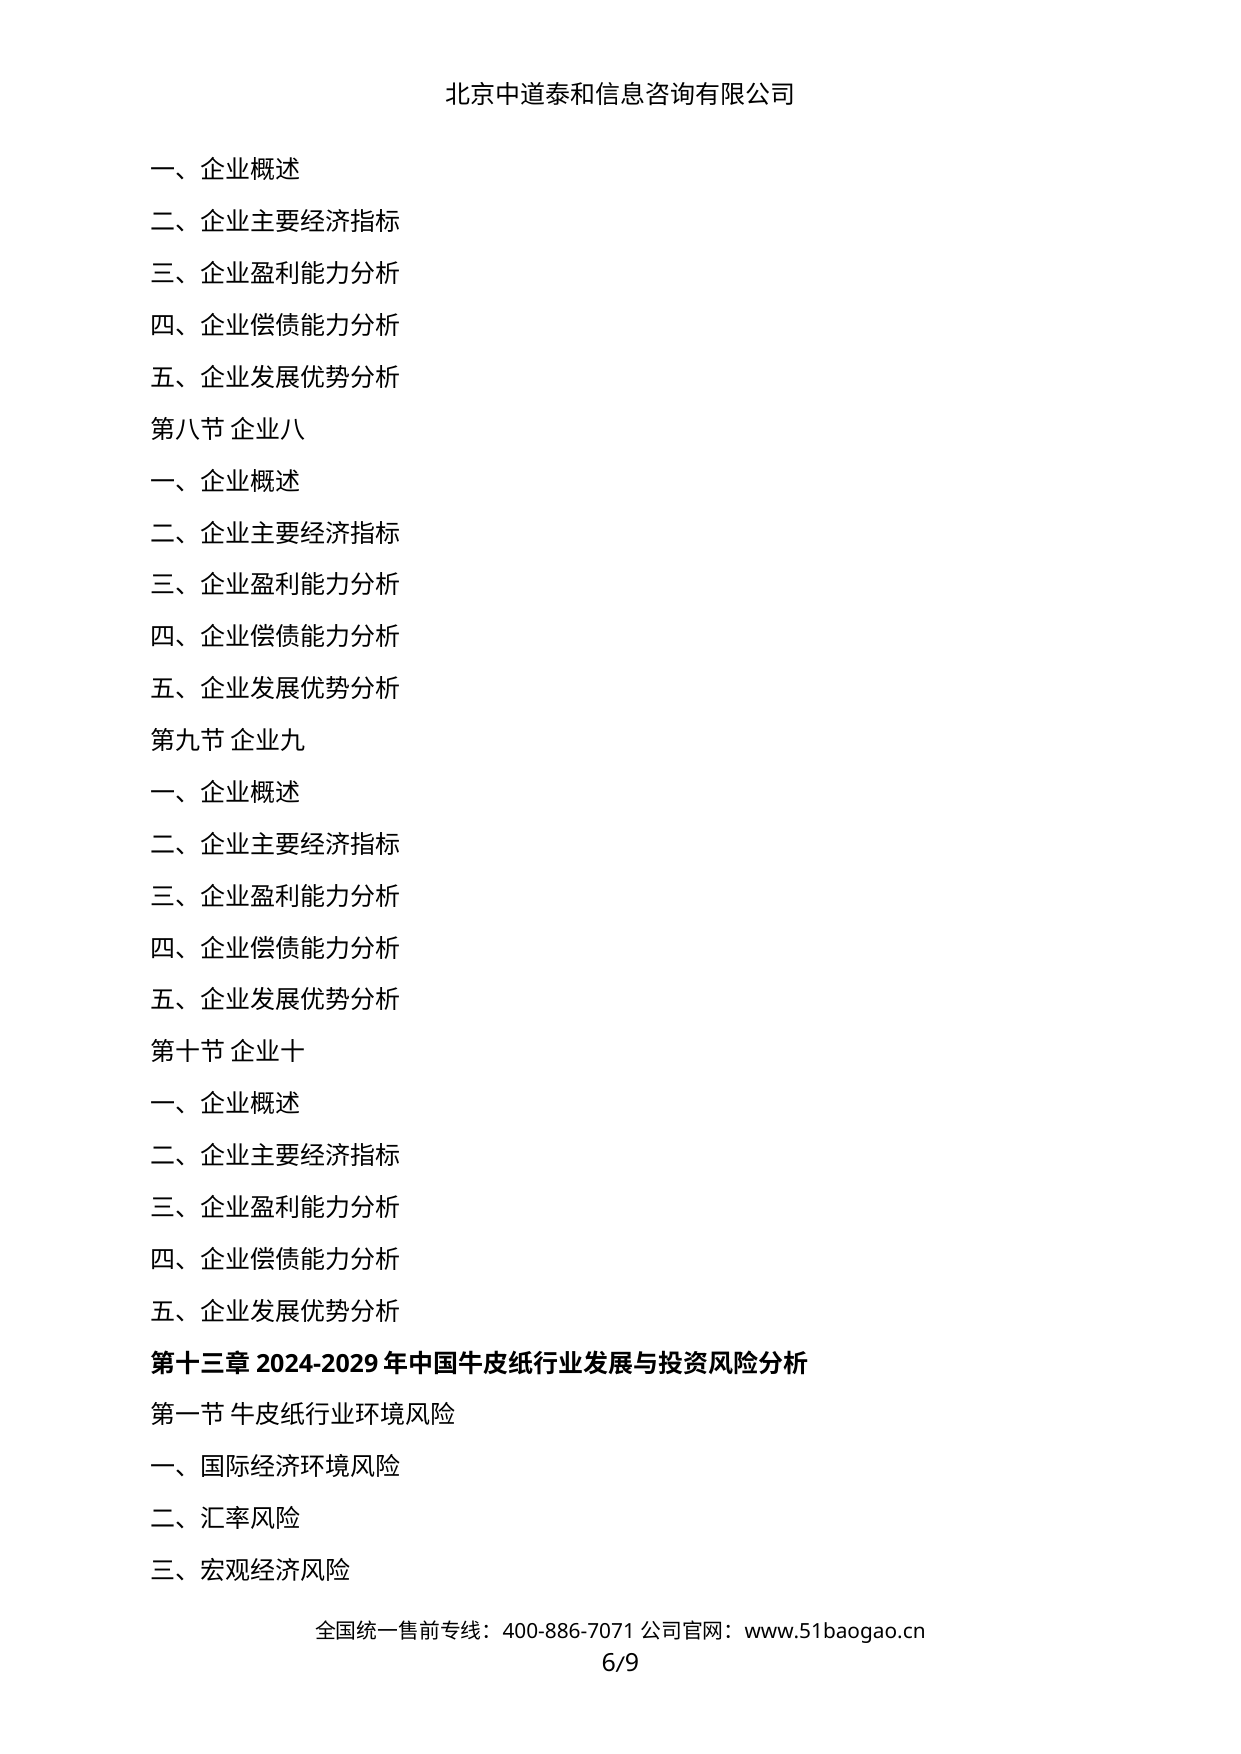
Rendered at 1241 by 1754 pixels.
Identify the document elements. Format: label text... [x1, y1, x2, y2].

text 四、企业偿债能力分析 [150, 306, 1090, 342]
text 第一节 牛皮纸行业环境风险 [150, 1395, 1090, 1431]
text 二、企业主要经济指标 [150, 1136, 1090, 1172]
text 二、企业主要经济指标 [150, 202, 1090, 238]
text 四、企业偿债能力分析 [150, 928, 1090, 964]
text 五、企业发展优势分析 [150, 980, 1090, 1016]
text 一、企业概述 [150, 772, 1090, 809]
text 三、企业盈利能力分析 [150, 565, 1090, 601]
text 三、企业盈利能力分析 [150, 876, 1090, 912]
text 四、企业偿债能力分析 [150, 1239, 1090, 1276]
text 第十三章 2024-2029年中国牛皮纸行业发展与投资风险分析 [150, 1343, 1090, 1379]
text 一、企业概述 [150, 461, 1090, 497]
text 五、企业发展优势分析 [150, 1291, 1090, 1327]
text 四、企业偿债能力分析 [150, 617, 1090, 653]
text 三、企业盈利能力分析 [150, 254, 1090, 290]
text 二、企业主要经济指标 [150, 513, 1090, 549]
text 第八节 企业八 [150, 409, 1090, 446]
text 二、汇率风险 [150, 1499, 1090, 1535]
text 一、企业概述 [150, 150, 1090, 186]
text 二、企业主要经济指标 [150, 824, 1090, 861]
text 第九节 企业九 [150, 721, 1090, 757]
text 三、宏观经济风险 [150, 1551, 1090, 1587]
text 三、企业盈利能力分析 [150, 1187, 1090, 1224]
text 一、国际经济环境风险 [150, 1447, 1090, 1483]
text 五、企业发展优势分析 [150, 357, 1090, 394]
text 五、企业发展优势分析 [150, 669, 1090, 705]
text 一、企业概述 [150, 1084, 1090, 1120]
text 第十节 企业十 [150, 1032, 1090, 1068]
